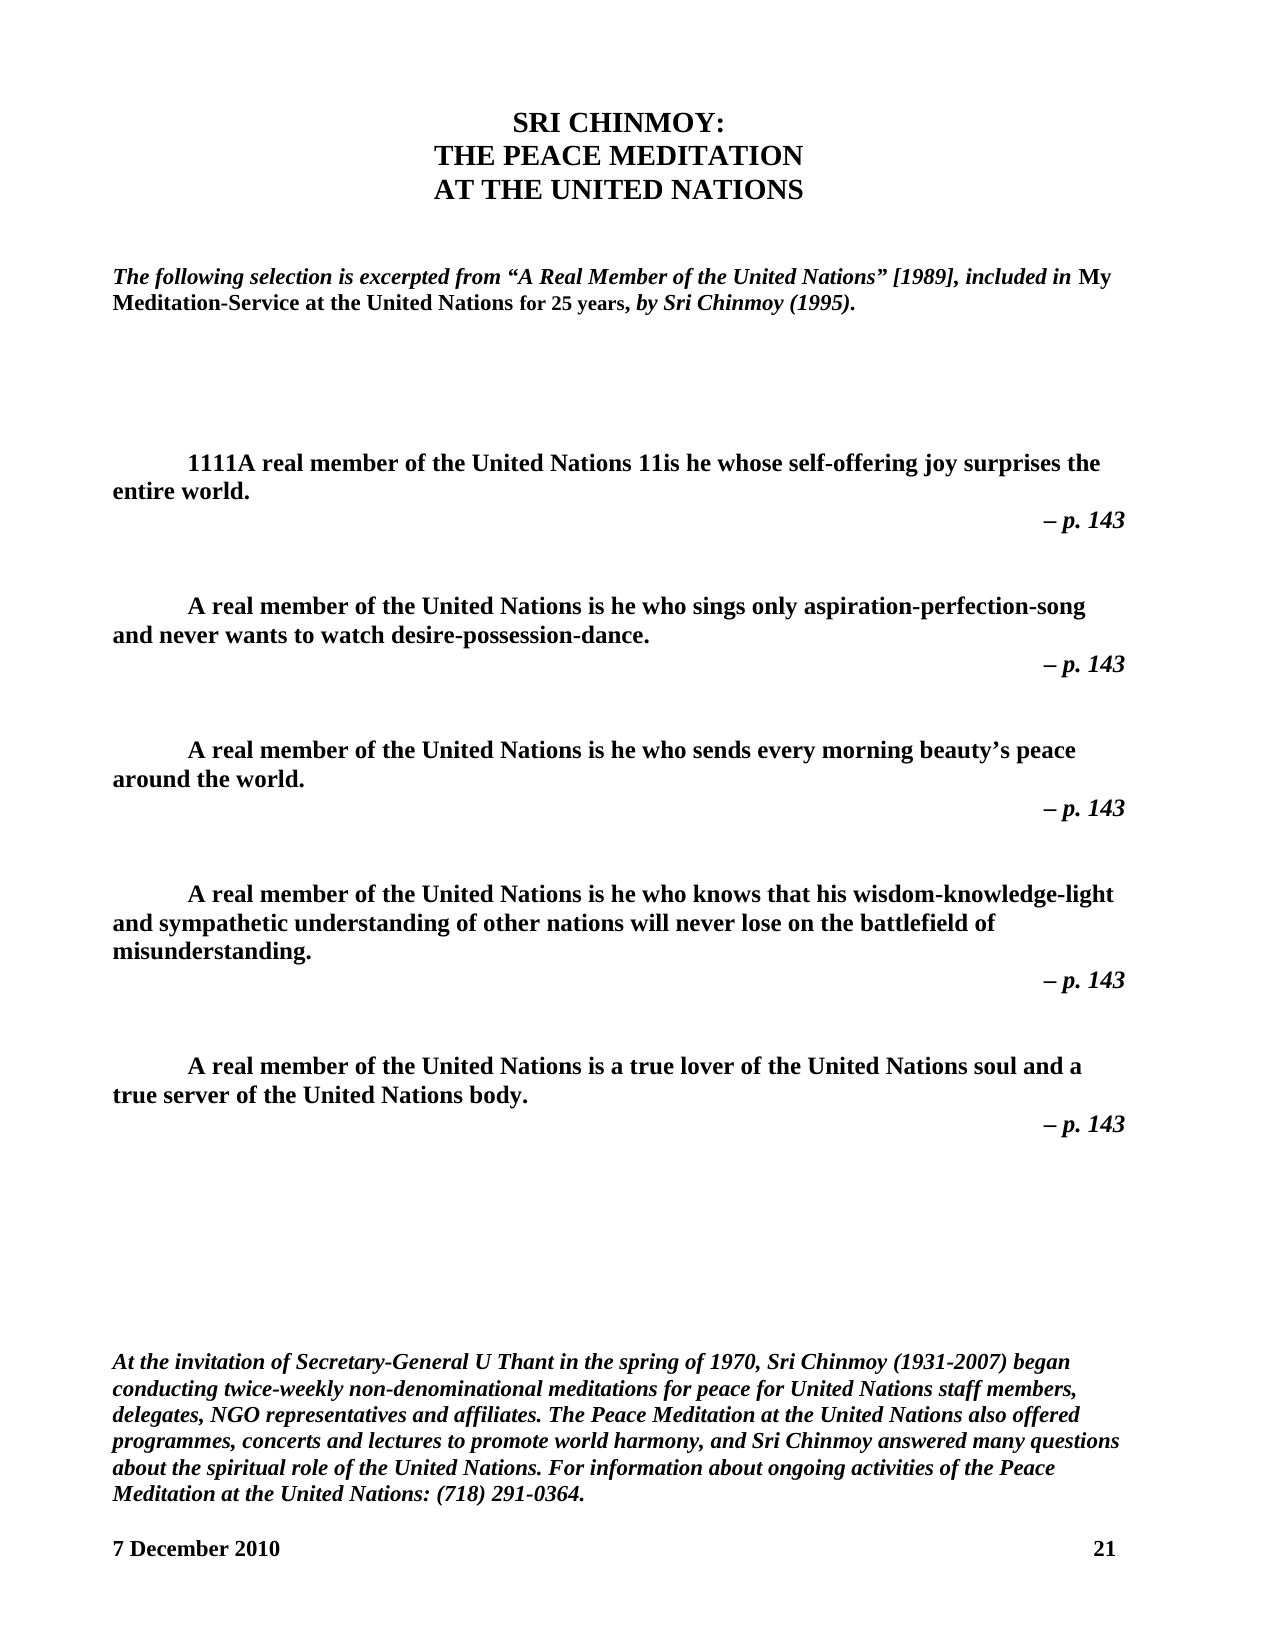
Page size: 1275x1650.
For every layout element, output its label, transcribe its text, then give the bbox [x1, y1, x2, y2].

text – p. 143 [112, 965, 1125, 994]
text A real member of the United Nations is he who knows that his wisdom-knowledge-light and sympathetic understanding of other nations will never lose on the battlefield of misunderstanding. [112, 879, 1125, 965]
text A real member of the United Nations is he who sends every morning beauty’s peace around the world. [112, 735, 1125, 793]
text A real member of the United Nations is he whose self-offering joy surprises the entire world. [112, 448, 1125, 505]
text A real member of the United Nations is a true lover of the United Nations soul and a true server of the United Nations body. [112, 1051, 1125, 1109]
text The following selection is excerpted from “A Real Member of the United Nations” [1989], included in My Meditation-Service at the United Nations for 25 years, by Sri Chinmoy (1995). [112, 263, 1125, 316]
text A real member of the United Nations is he who sings only aspiration-perfection-song and never wants to watch desire-possession-dance. [112, 591, 1125, 649]
text – p. 143 [112, 649, 1125, 678]
text At the invitation of Secretary-General U Thant in the spring of 1970, Sri Chinmoy (1931-2007) began conducting twice-weekly non-denominational meditations for peace for United Nations staff members, delegates, NGO representatives and affiliates. The Peace Meditation at the United Nations also offered programmes, concerts and lectures to promote world harmony, and Sri Chinmoy answered many questions about the spiritual role of the United Nations. For information about ongoing activities of the Peace Meditation at the United Nations: (718) 291-0364. [112, 1348, 1125, 1507]
text – p. 143 [112, 1109, 1125, 1138]
text 7 December 2010 21 [112, 1535, 1125, 1562]
text SRI CHINMOY: [112, 105, 1125, 138]
text – p. 143 [112, 505, 1125, 534]
text AT THE UNITED NATIONS [112, 172, 1125, 206]
text THE PEACE MEDITATION [112, 138, 1125, 172]
text – p. 143 [112, 793, 1125, 821]
